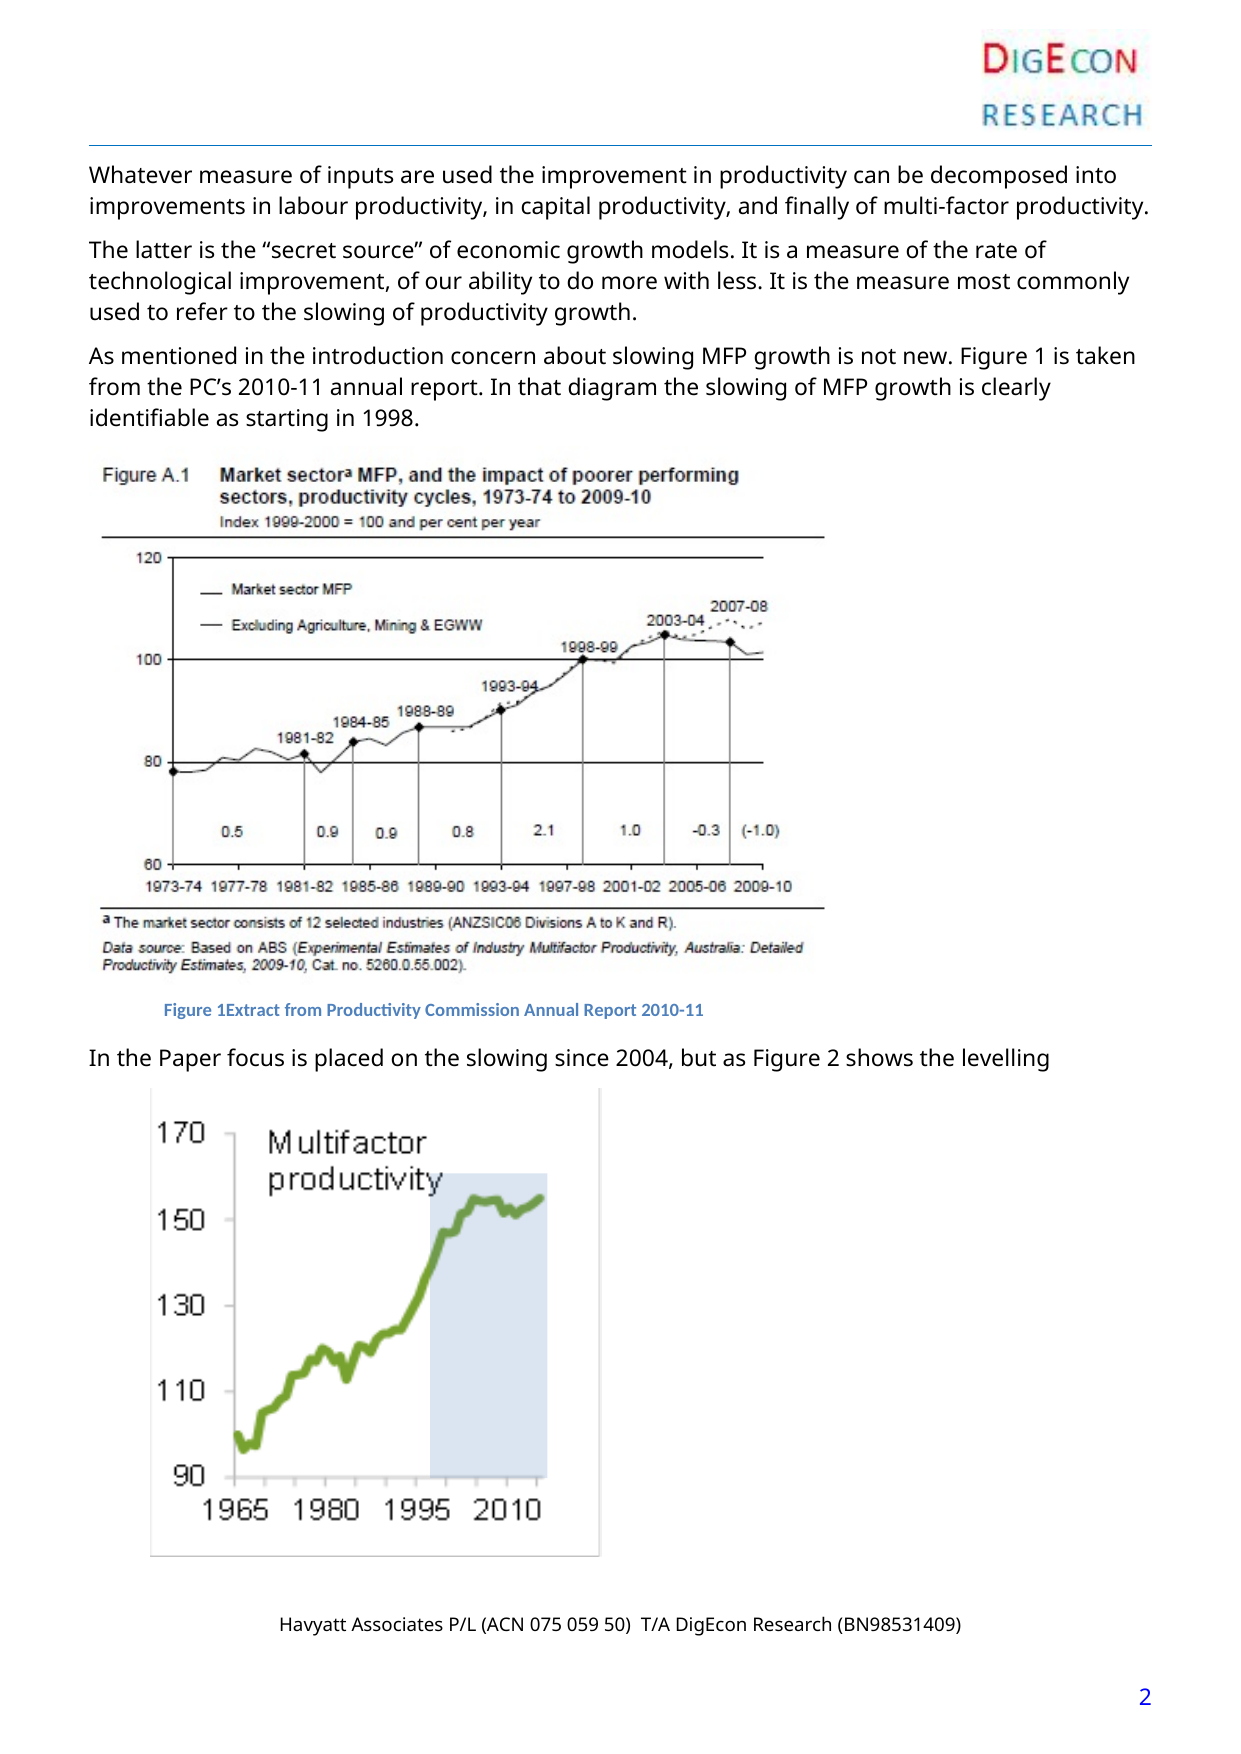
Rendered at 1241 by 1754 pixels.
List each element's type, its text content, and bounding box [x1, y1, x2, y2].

picture [150, 1088, 602, 1559]
picture [88, 446, 831, 986]
text Whatever measure of inputs are used the improvement in productivity can be decomposed into improvements in labour productivity, in capital productivity, and finally of multi-factor productivity. [89, 159, 1152, 221]
picture [981, 29, 1152, 143]
text The latter is the “secret source” of economic growth models. It is a measure of the rate of technological improvement, of our ability to do more with less. It is the measure most commonly used to refer to the slowing of productivity growth. [89, 234, 1152, 327]
text As mentioned in the introduction concern about slowing MFP growth is not new. Figure 1 is taken from the PC’s 2010-11 annual report. In that diagram the slowing of MFP growth is clearly identifiable as starting in 1998. [89, 340, 1152, 434]
text In the Paper focus is placed on the slowing since 2004, but as Figure 2 shows the levelling [89, 1041, 1152, 1073]
